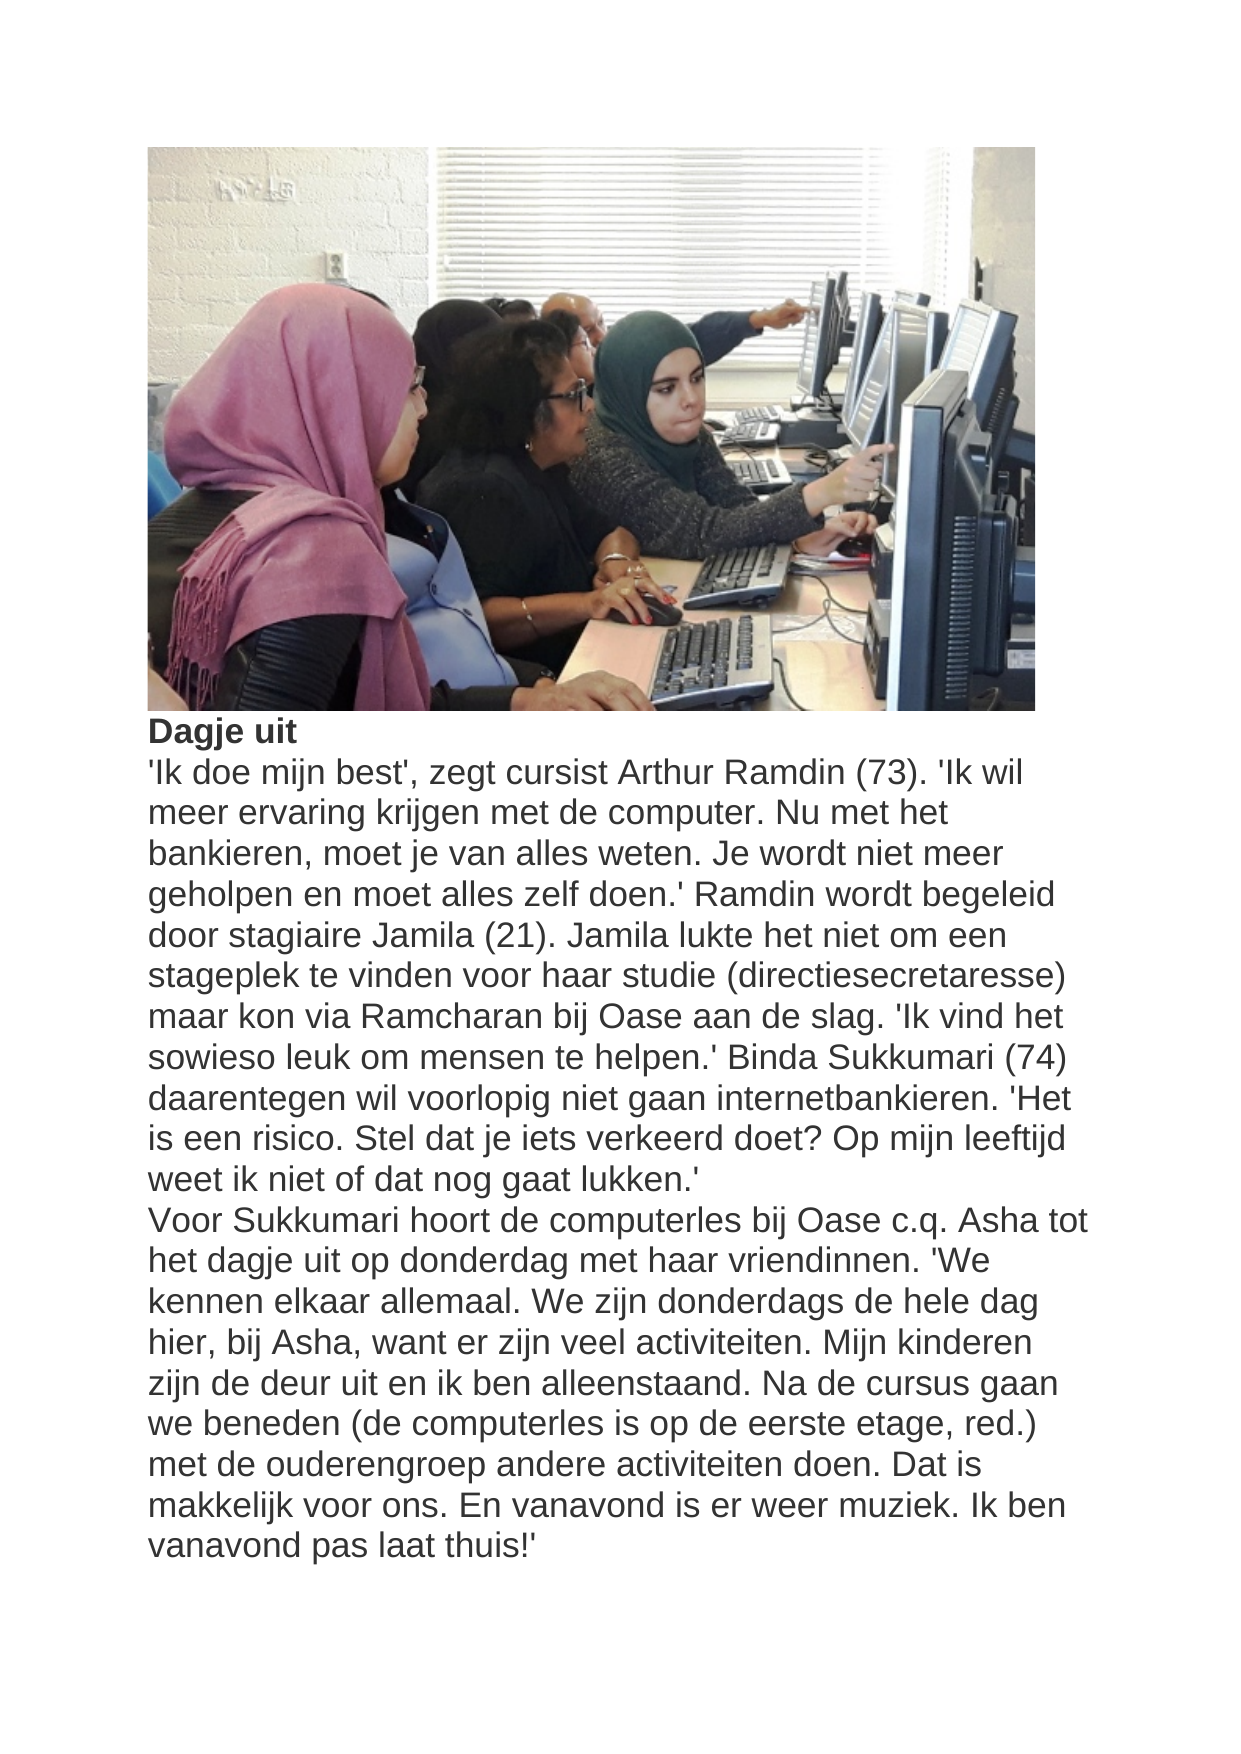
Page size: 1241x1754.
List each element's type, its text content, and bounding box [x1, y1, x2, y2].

picture [147, 147, 1035, 711]
